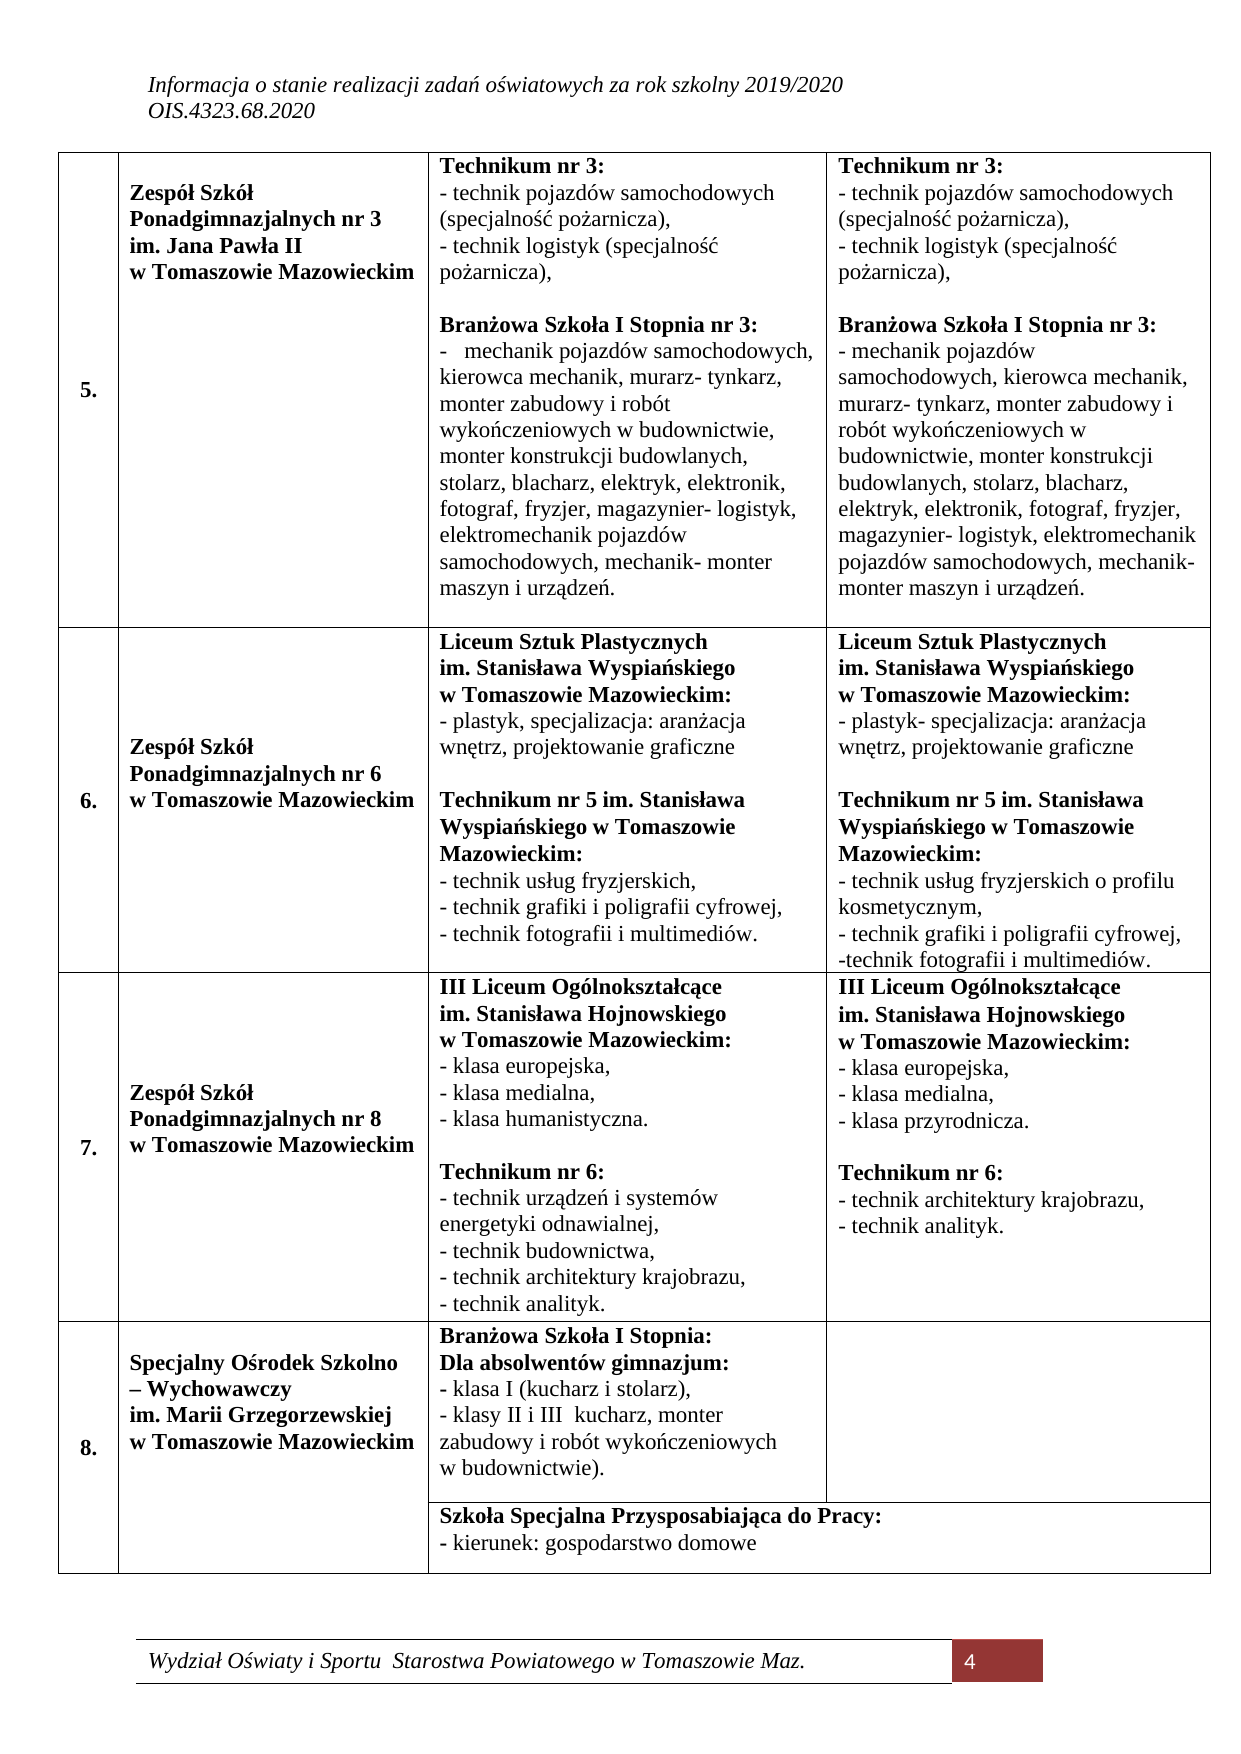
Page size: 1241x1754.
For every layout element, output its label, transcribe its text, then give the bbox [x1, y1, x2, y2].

table_cell 5. [59, 153, 118, 627]
table_cell 7. [59, 973, 118, 1321]
table_cell Zespół Szkół Ponadgimnazjalnych nr 8 w Tomaszowie Mazowieckim [119, 973, 428, 1321]
table_cell Zespół Szkół Ponadgimnazjalnych nr 3 im. Jana Pawła II w Tomaszowie Mazowieckim [119, 153, 428, 627]
table_cell Zespół Szkół Ponadgimnazjalnych nr 6 w Tomaszowie Mazowieckim [119, 628, 428, 972]
table_cell 8. [59, 1322, 118, 1573]
table_cell [827, 1322, 1210, 1502]
table_cell III Liceum Ogólnokształcące im. Stanisława Hojnowskiego w Tomaszowie Mazowieckim: - klasa europejska, - klasa medialna, - klasa przyrodnicza. Technikum nr 6: - technik architektury krajobrazu, - technik analityk. [827, 973, 1210, 1321]
table_cell Szkoła Specjalna Przysposabiająca do Pracy: - kierunek: gospodarstwo domowe [429, 1503, 1210, 1573]
table_cell III Liceum Ogólnokształcące im. Stanisława Hojnowskiego w Tomaszowie Mazowieckim: - klasa europejska, - klasa medialna, - klasa humanistyczna. Technikum nr 6: - technik urządzeń i systemów energetyki odnawialnej, - technik budownictwa, - technik architektury krajobrazu, - technik analityk. [429, 973, 826, 1321]
table_cell Liceum Sztuk Plastycznych im. Stanisława Wyspiańskiego w Tomaszowie Mazowieckim: - plastyk, specjalizacja: aranżacja wnętrz, projektowanie graficzne Technikum nr 5 im. Stanisława Wyspiańskiego w Tomaszowie Mazowieckim: - technik usług fryzjerskich, - technik grafiki i poligrafii cyfrowej, - technik fotografii i multimediów. [429, 628, 826, 972]
table_cell Technikum nr 3: - technik pojazdów samochodowych (specjalność pożarnicza), - technik logistyk (specjalność pożarnicza), Branżowa Szkoła I Stopnia nr 3: - mechanik pojazdów samochodowych, kierowca mechanik, murarz- tynkarz, monter zabudowy i robót wykończeniowych w budownictwie, monter konstrukcji budowlanych, stolarz, blacharz, elektryk, elektronik, fotograf, fryzjer, magazynier- logistyk, elektromechanik pojazdów samochodowych, mechanik- monter maszyn i urządzeń. [429, 153, 826, 627]
table_cell 6. [59, 628, 118, 972]
table_cell Branżowa Szkoła I Stopnia: Dla absolwentów gimnazjum: - klasa I (kucharz i stolarz), - klasy II i III kucharz, monter zabudowy i robót wykończeniowych w budownictwie). [429, 1322, 826, 1502]
table_cell Technikum nr 3: - technik pojazdów samochodowych (specjalność pożarnicza), - technik logistyk (specjalność pożarnicza), Branżowa Szkoła I Stopnia nr 3: - mechanik pojazdów samochodowych, kierowca mechanik, murarz- tynkarz, monter zabudowy i robót wykończeniowych w budownictwie, monter konstrukcji budowlanych, stolarz, blacharz, elektryk, elektronik, fotograf, fryzjer, magazynier- logistyk, elektromechanik pojazdów samochodowych, mechanik- monter maszyn i urządzeń. [827, 153, 1210, 627]
table_cell Specjalny Ośrodek Szkolno – Wychowawczy im. Marii Grzegorzewskiej w Tomaszowie Mazowieckim [119, 1322, 428, 1573]
table_cell Liceum Sztuk Plastycznych im. Stanisława Wyspiańskiego w Tomaszowie Mazowieckim: - plastyk- specjalizacja: aranżacja wnętrz, projektowanie graficzne Technikum nr 5 im. Stanisława Wyspiańskiego w Tomaszowie Mazowieckim: - technik usług fryzjerskich o profilu kosmetycznym, - technik grafiki i poligrafii cyfrowej, -technik fotografii i multimediów. [827, 628, 1210, 972]
